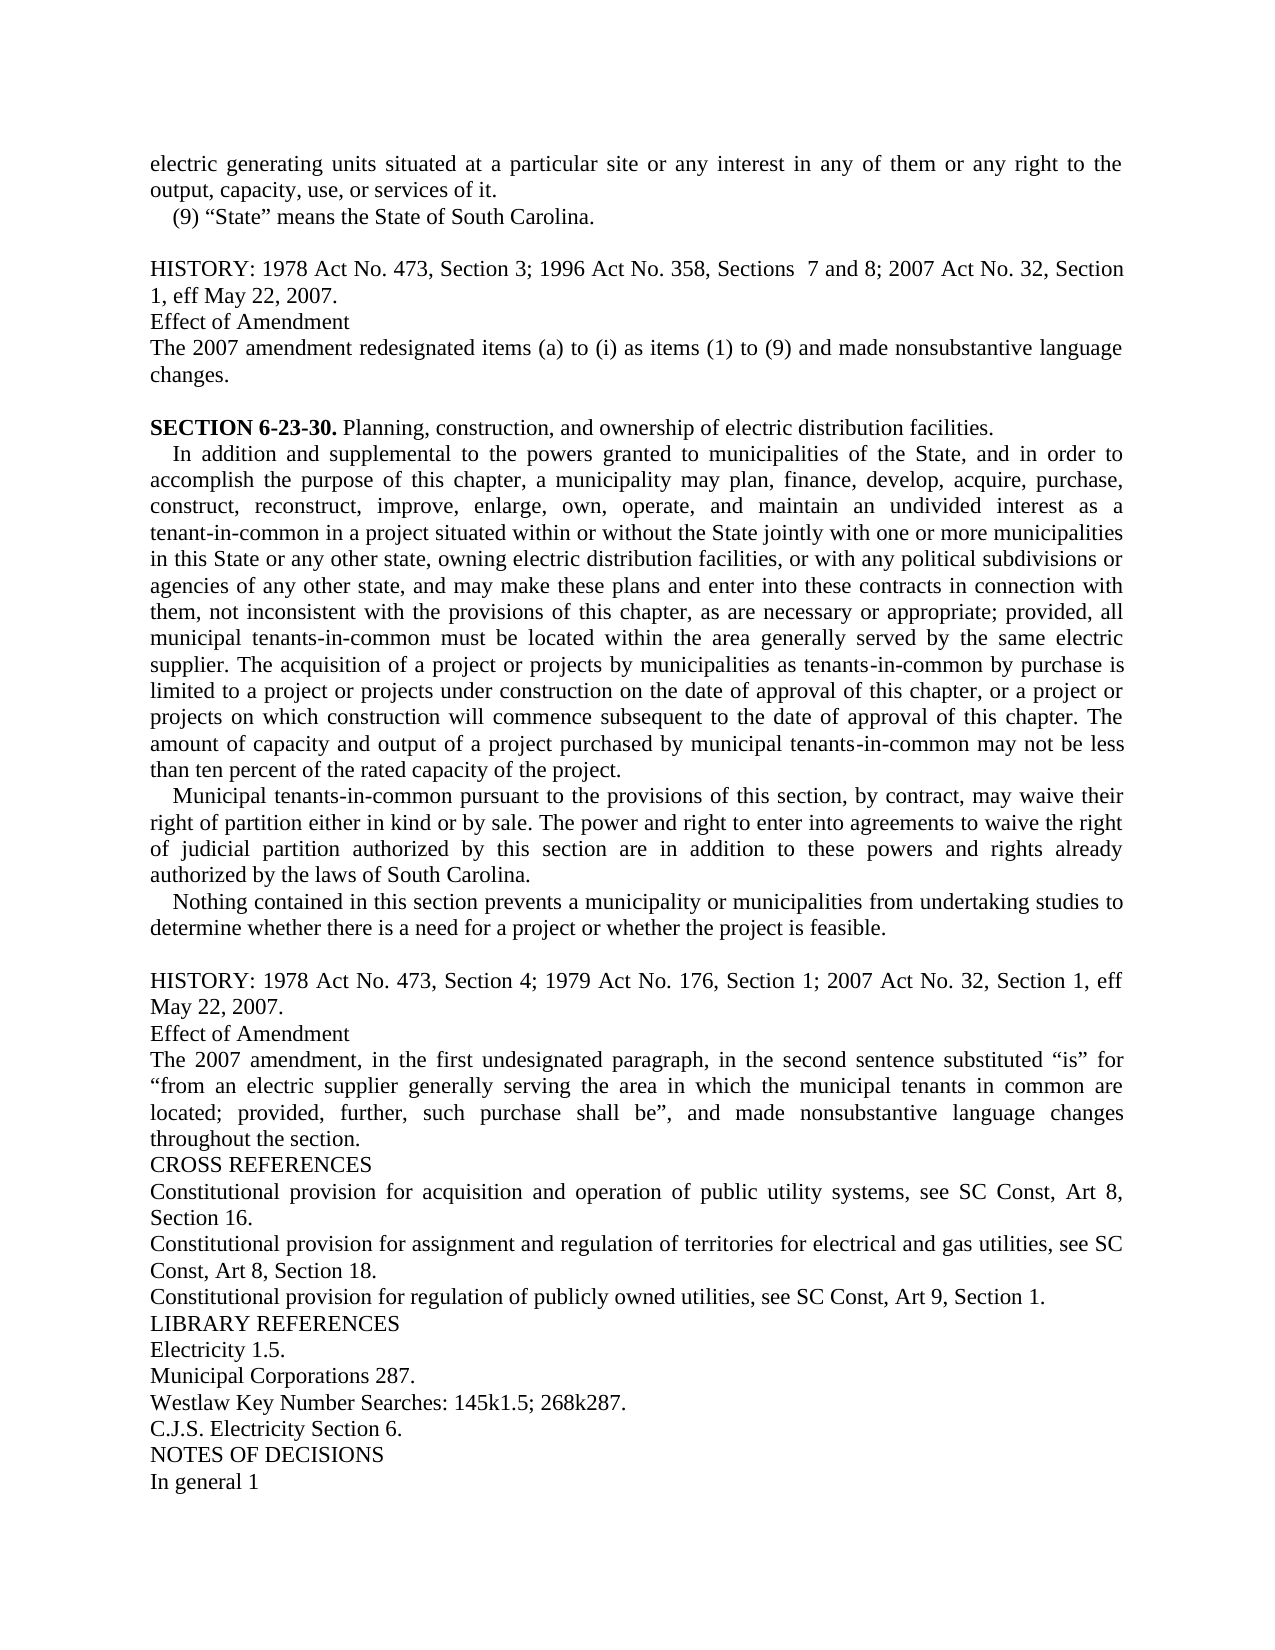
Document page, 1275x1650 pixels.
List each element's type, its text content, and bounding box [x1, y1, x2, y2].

text C.J.S. Electricity Section 6. [150, 1415, 1125, 1441]
text CROSS REFERENCES [150, 1151, 1125, 1178]
text Nothing contained in this section prevents a municipality or municipalities from undertaking studies to determine whether there is a need for a project or whether the project is feasible. [150, 888, 1125, 941]
text Effect of Amendment [150, 1020, 1125, 1046]
text Constitutional provision for assignment and regulation of territories for electrical and gas utilities, see SC Const, Art 8, Section 18. [150, 1231, 1125, 1283]
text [150, 150, 1125, 203]
text Municipal Corporations 287. [150, 1362, 1125, 1389]
text LIBRARY REFERENCES [150, 1309, 1125, 1336]
text The 2007 amendment redesignated items (a) to (i) as items (1) to (9) and made nonsubstantive language changes. [150, 334, 1125, 387]
text Electricity 1.5. [150, 1336, 1125, 1362]
text HISTORY: 1978 Act No. 473, Section 3; 1996 Act No. 358, Sections 7 and 8; 2007 Act No. 32, Section 1, eff May 22, 2007. [150, 255, 1125, 308]
text Effect of Amendment [150, 308, 1125, 334]
text In addition and supplemental to the powers granted to municipalities of the State, and in order to accomplish the purpose of this chapter, a municipality may plan, finance, develop, acquire, purchase, construct, reconstruct, improve, enlarge, own, operate, and maintain an undivided interest as a tenant-in-common in a project situated within or without the State jointly with one or more municipalities in this State or any other state, owning electric distribution facilities, or with any political subdivisions or agencies of any other state, and may make these plans and enter into these contracts in connection with them, not inconsistent with the provisions of this chapter, as are necessary or appropriate; provided, all municipal tenants-in-common must be located within the area generally served by the same electric supplier. The acquisition of a project or projects by municipalities as tenants-in-common by purchase is limited to a project or projects under construction on the date of approval of this chapter, or a project or projects on which construction will commence subsequent to the date of approval of this chapter. The amount of capacity and output of a project purchased by municipal tenants-in-common may not be less than ten percent of the rated capacity of the project. [150, 440, 1125, 782]
text Municipal tenants-in-common pursuant to the provisions of this section, by contract, may waive their right of partition either in kind or by sale. The power and right to enter into agreements to waive the right of judicial partition authorized by this section are in addition to these powers and rights already authorized by the laws of South Carolina. [150, 782, 1125, 888]
text Constitutional provision for regulation of publicly owned utilities, see SC Const, Art 9, Section 1. [150, 1283, 1125, 1309]
text The 2007 amendment, in the first undesignated paragraph, in the second sentence substituted “is” for “from an electric supplier generally serving the area in which the municipal tenants in common are located; provided, further, such purchase shall be”, and made nonsubstantive language changes throughout the section. [150, 1046, 1125, 1151]
text In general 1 [150, 1468, 1125, 1494]
text (9) “State” means the State of South Carolina. [150, 203, 1125, 229]
text NOTES OF DECISIONS [150, 1441, 1125, 1468]
text HISTORY: 1978 Act No. 473, Section 4; 1979 Act No. 176, Section 1; 2007 Act No. 32, Section 1, eff May 22, 2007. [150, 967, 1125, 1020]
text Westlaw Key Number Searches: 145k1.5; 268k287. [150, 1389, 1125, 1415]
text Constitutional provision for acquisition and operation of public utility systems, see SC Const, Art 8, Section 16. [150, 1178, 1125, 1231]
text SECTION 6-23-30. Planning, construction, and ownership of electric distribution facilities. [150, 413, 1125, 440]
